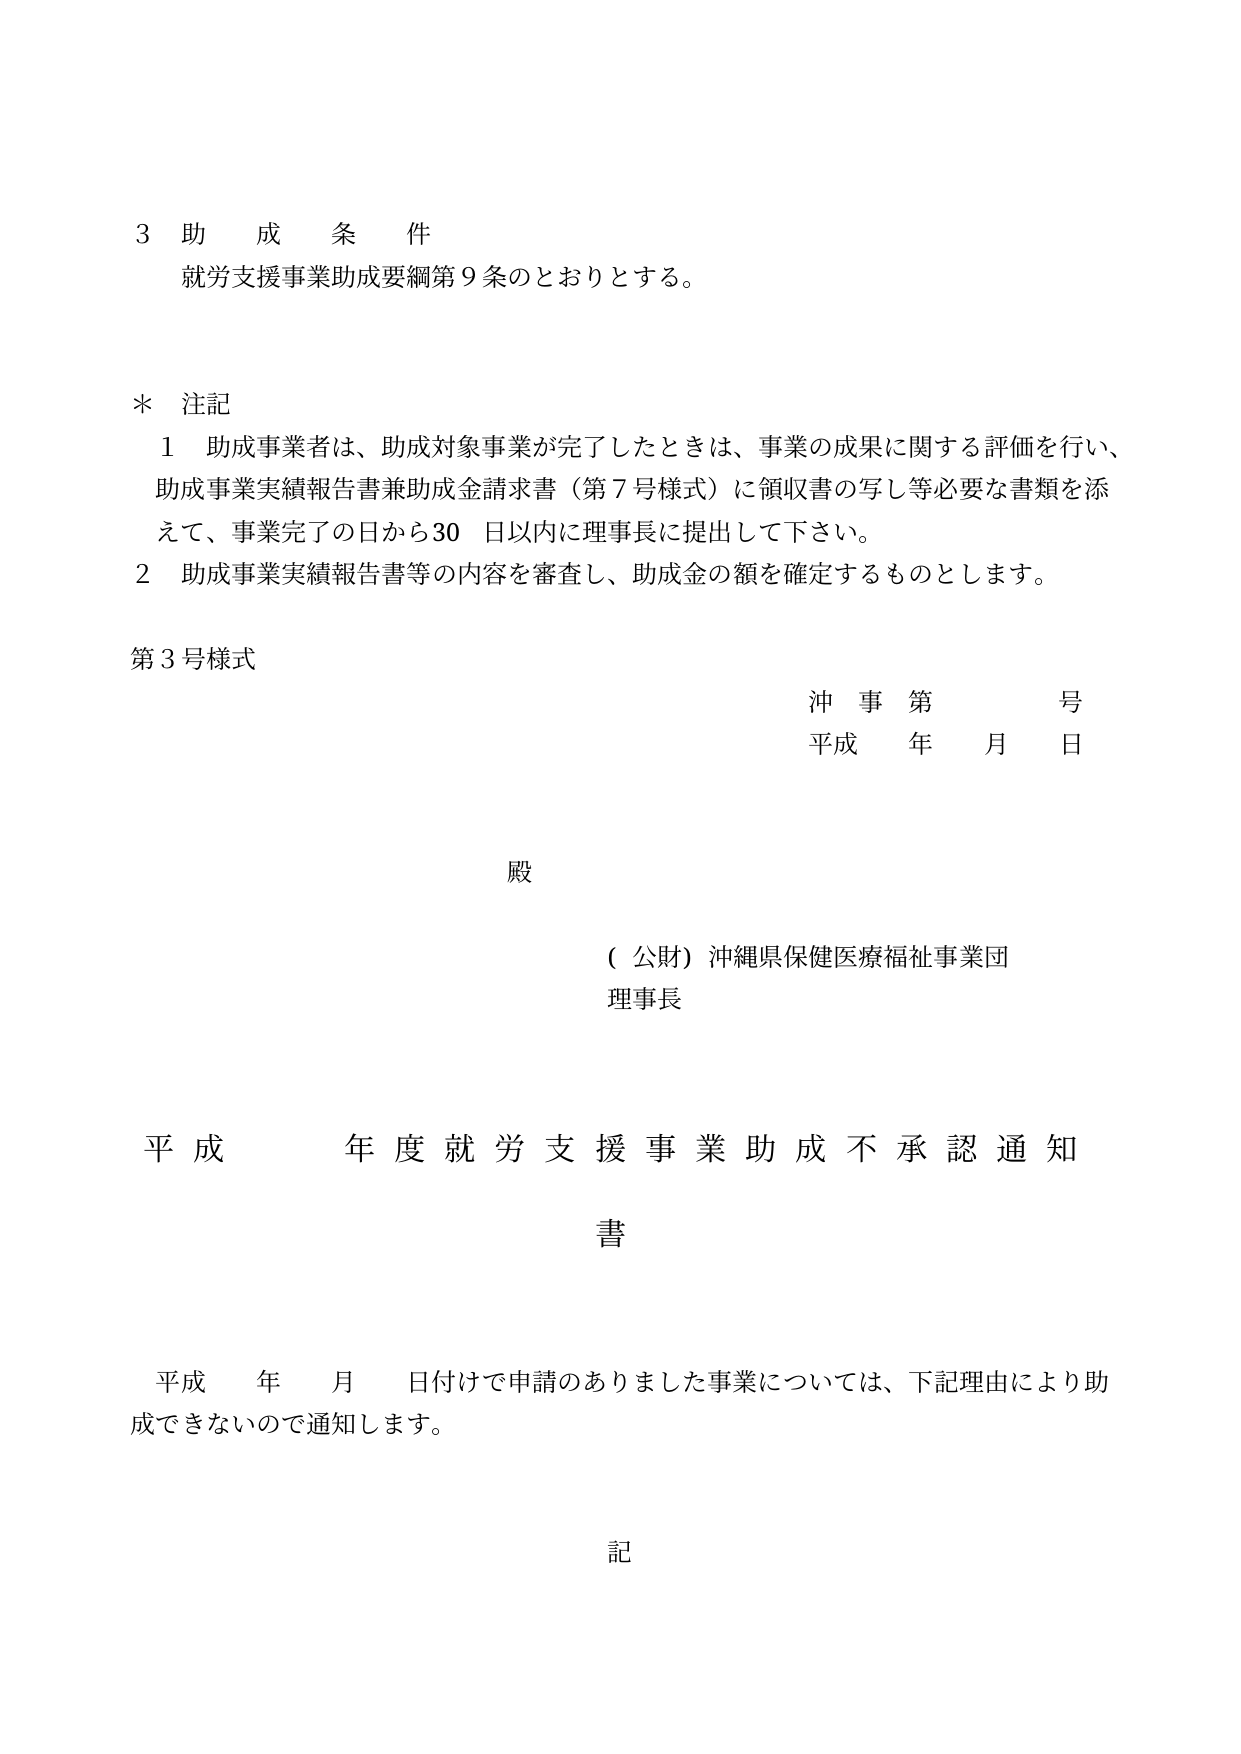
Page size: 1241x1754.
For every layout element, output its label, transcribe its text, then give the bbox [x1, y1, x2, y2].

text ２ 助成事業実績報告書等の内容を審査し、助成金の額を確定するものとします。 [131, 552, 1109, 594]
text 理事長 [131, 977, 1109, 1019]
text 殿 [131, 849, 1109, 892]
text 第３号様式 [131, 637, 1109, 679]
text ３ 助 成 条 件 [131, 212, 1109, 254]
text 平成 年 月 日 [131, 722, 1109, 764]
text １ 助成事業者は、助成対象事業が完了したときは、事業の成果に関する評価を行い、助成事業実績報告書兼助成金請求書（第７号様式）に領収書の写し等必要な書類を添えて、事業完了の日から30日以内に理事長に提出して下さい。 [131, 424, 1109, 552]
text (公財)沖縄県保健医療福祉事業団 [131, 934, 1109, 977]
text 平成 年度就労支援事業助成不承認通知書 [131, 1104, 1109, 1274]
text 沖 事 第 号 [131, 679, 1109, 722]
text ＊ 注記 [131, 382, 1109, 424]
text 記 [131, 1529, 1109, 1572]
text 平成 年 月 日付けで申請のありました事業については、下記理由により助成できないので通知します。 [131, 1359, 1109, 1444]
text 就労支援事業助成要綱第９条のとおりとする。 [131, 254, 1109, 297]
